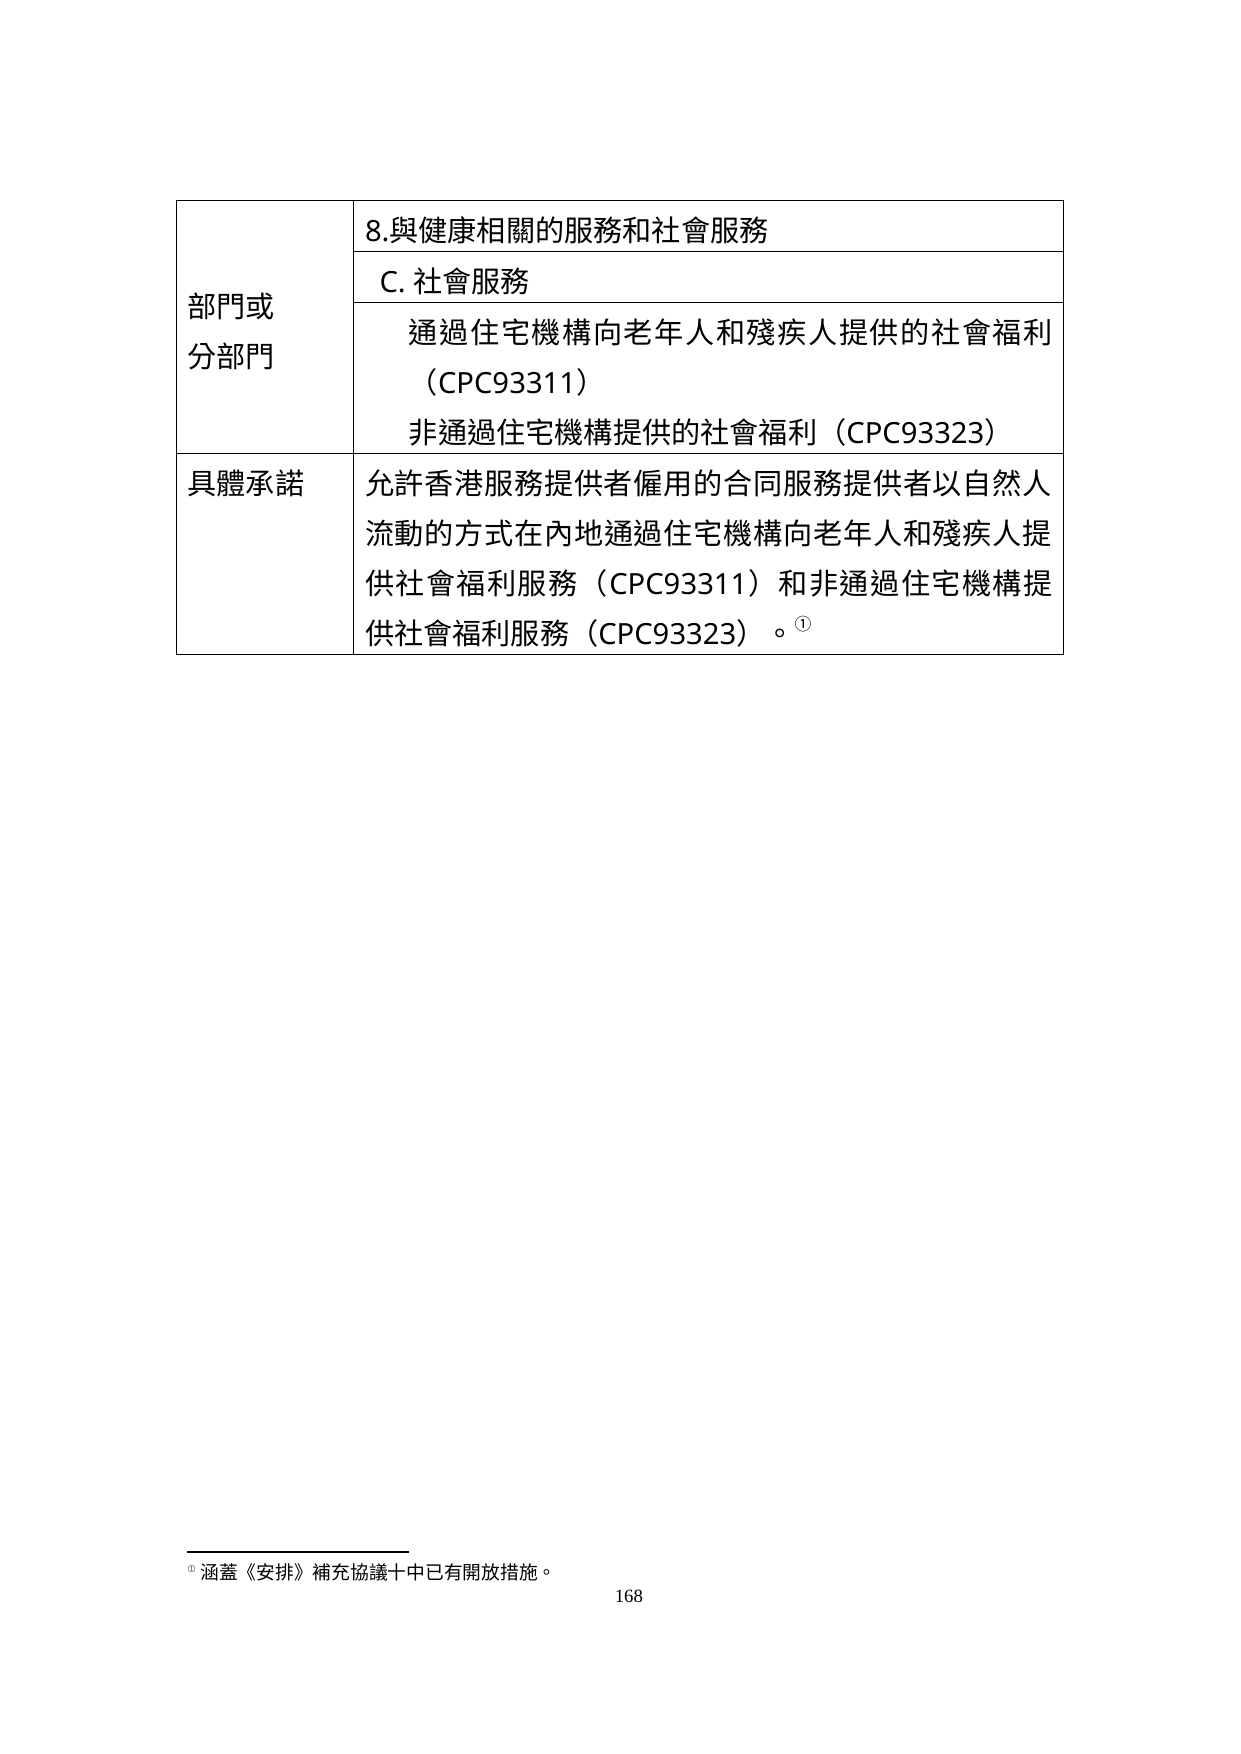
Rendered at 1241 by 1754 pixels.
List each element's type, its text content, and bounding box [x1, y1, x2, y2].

table_cell 通過住宅機構向老年人和殘疾人提供的社會福利（CPC93311） 非通過住宅機構提供的社會福利（CPC93323） [354, 303, 1063, 453]
table_header 8.與健康相關的服務和社會服務 [354, 201, 1063, 251]
table_cell 具體承諾 [177, 454, 353, 654]
table_cell C. 社會服務 [354, 252, 1063, 302]
table_header 部門或 分部門 [177, 201, 353, 453]
table_cell 允許香港服務提供者僱用的合同服務提供者以自然人流動的方式在內地通過住宅機構向老年人和殘疾人提供社會福利服務（CPC93311）和非通過住宅機構提供社會福利服務（CPC93323）。 [354, 454, 1063, 654]
